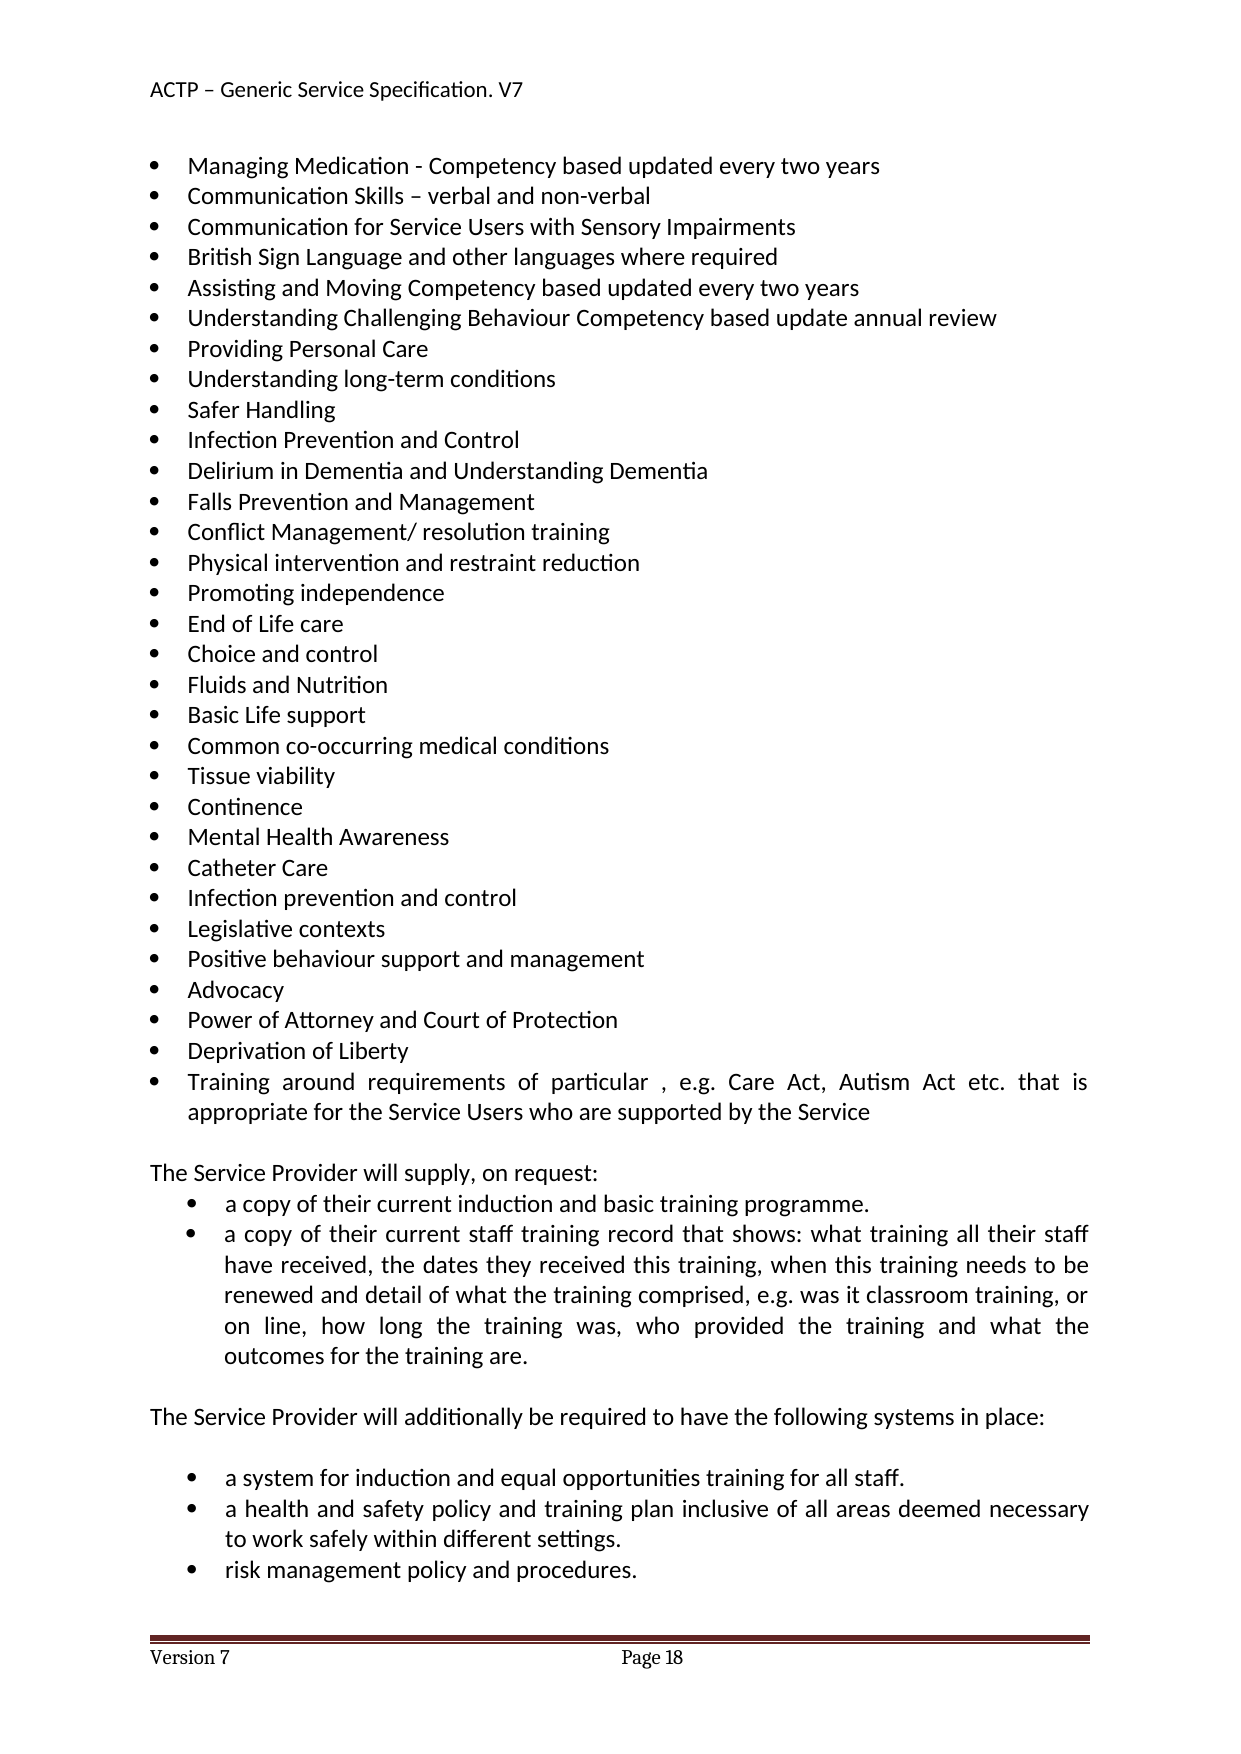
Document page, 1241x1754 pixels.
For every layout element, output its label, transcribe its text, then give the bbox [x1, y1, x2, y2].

list Continence [150, 791, 1090, 821]
list Power of Attorney and Court of Protection [150, 1004, 1090, 1035]
list Managing Medication - Competency based updated every two years [150, 150, 1090, 181]
list British Sign Language and other languages where required [150, 242, 1090, 272]
list Promoting independence [150, 577, 1090, 608]
list a copy of their current staff training record that shows: what training all their staff have received, the dates they received this training, when this training needs to be renewed and detail of what the training comprised, e.g. was it classroom training, or on line, how long the training was, who provided the training and what the outcomes for the training are. [186, 1218, 1090, 1371]
text The Service Provider will additionally be required to have the following systems in place: [150, 1401, 1090, 1432]
list Common co-occurring medical conditions [150, 730, 1090, 760]
list Understanding long-term conditions [150, 364, 1090, 394]
text The Service Provider will supply, on request: [150, 1157, 1090, 1188]
list Choice and control [150, 638, 1090, 669]
list Basic Life support [150, 699, 1090, 730]
list Infection Prevention and Control [150, 425, 1090, 455]
list Delirium in Dementia and Understanding Dementia [150, 455, 1090, 486]
list End of Life care [150, 608, 1090, 638]
list a copy of their current induction and basic training programme. [187, 1188, 1090, 1218]
list risk management policy and procedures. [187, 1554, 1090, 1584]
list Physical intervention and restraint reduction [150, 547, 1090, 577]
list Falls Prevention and Management [150, 486, 1090, 516]
list Mental Health Awareness [150, 821, 1090, 852]
list a health and safety policy and training plan inclusive of all areas deemed necessary to work safely within different settings. [187, 1493, 1090, 1554]
list Providing Personal Care [150, 333, 1090, 364]
list Advocacy [150, 974, 1090, 1004]
list Fluids and Nutrition [150, 669, 1090, 699]
list Tissue viability [150, 760, 1090, 791]
list Infection prevention and control [150, 882, 1090, 913]
list a system for induction and equal opportunities training for all staff. [187, 1462, 1090, 1493]
list Safer Handling [150, 394, 1090, 425]
list Communication for Service Users with Sensory Impairments [150, 211, 1090, 242]
list Communication Skills – verbal and non-verbal [150, 181, 1090, 211]
list Conflict Management/ resolution training [150, 516, 1090, 547]
list Assisting and Moving Competency based updated every two years [150, 272, 1090, 303]
list Legislative contexts [150, 913, 1090, 943]
list Positive behaviour support and management [150, 943, 1090, 974]
list Training around requirements of particular , e.g. Care Act, Autism Act etc. that is appropriate for the Service Users who are supported by the Service [150, 1066, 1090, 1127]
list Catheter Care [150, 852, 1090, 882]
list Understanding Challenging Behaviour Competency based update annual review [150, 303, 1090, 333]
list Deprivation of Liberty [150, 1035, 1090, 1066]
